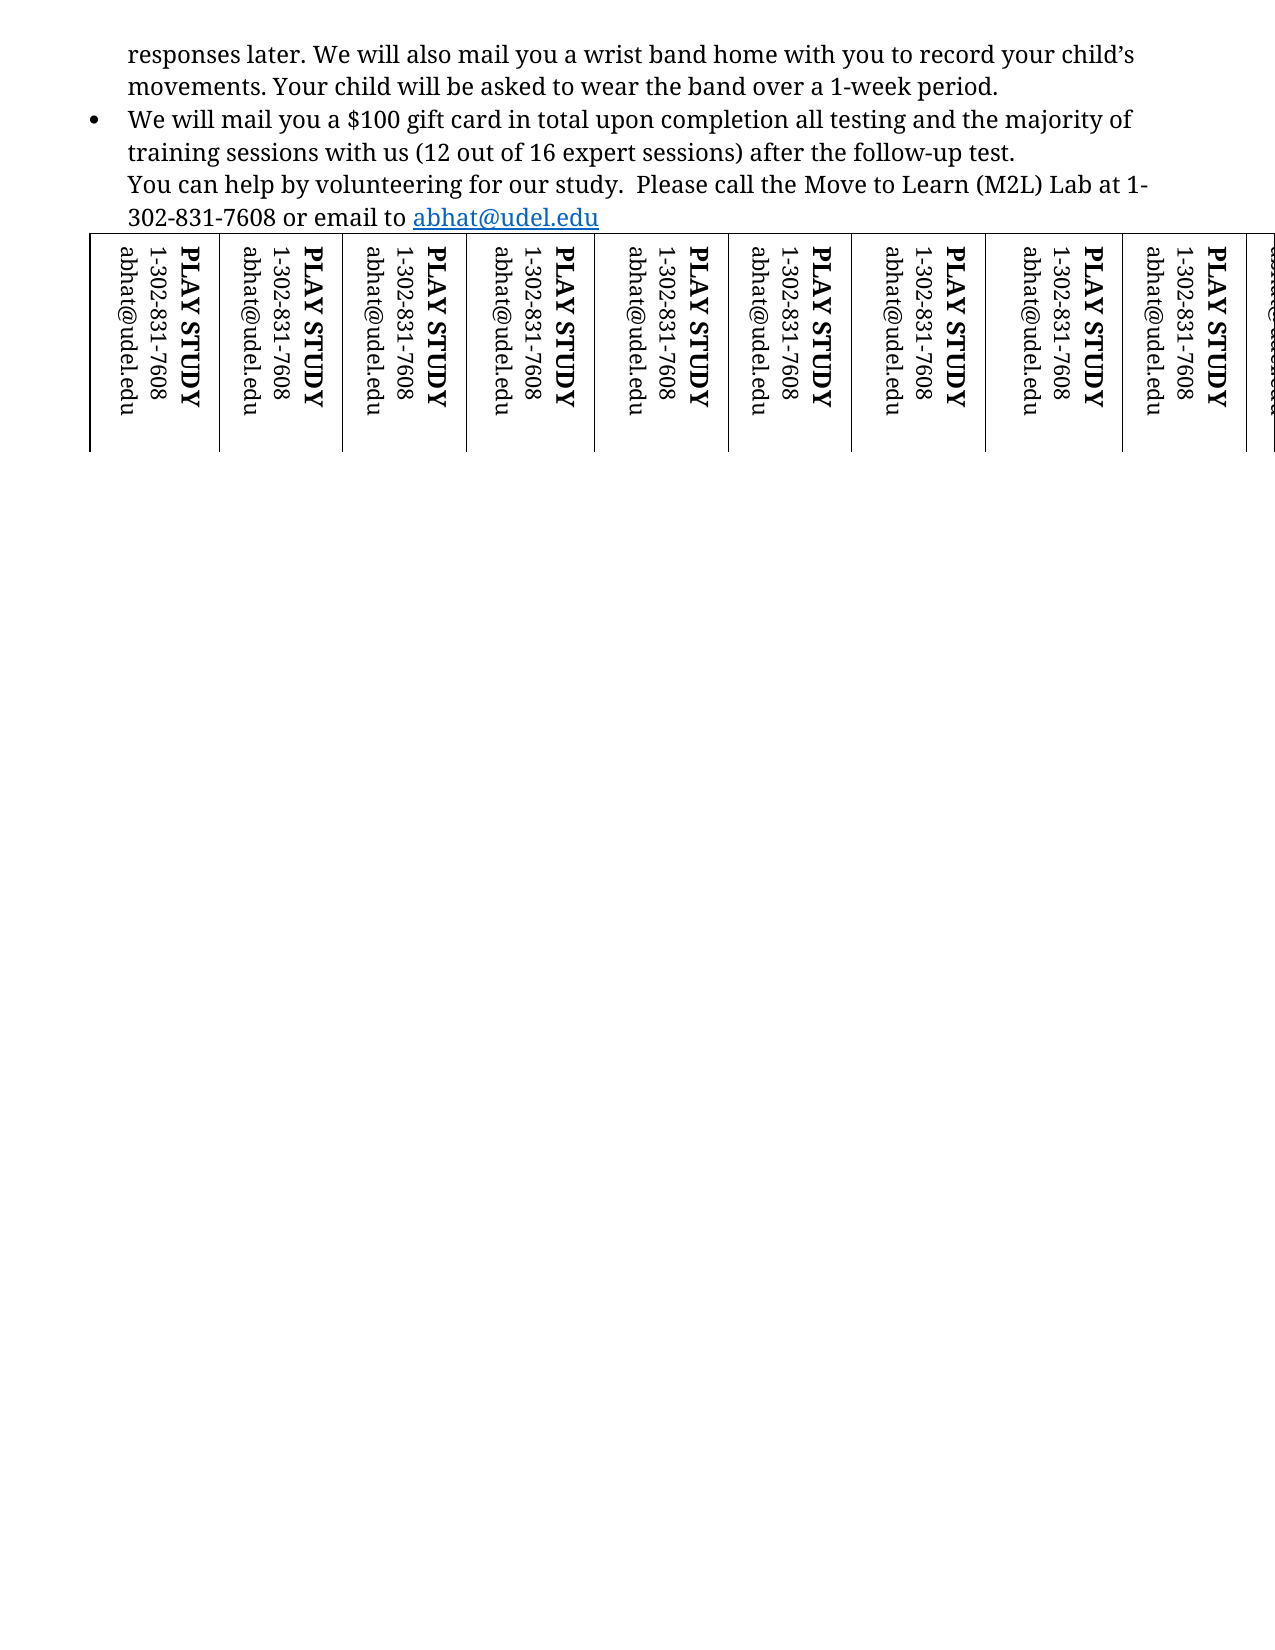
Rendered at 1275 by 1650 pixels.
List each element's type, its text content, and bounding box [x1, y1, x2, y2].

table_header PLAY STUDY 1-302-831-7608 abhat@udel.edu [343, 234, 466, 452]
table_header PLAY STUDY 1-302-831-7608 abhat@udel.edu [220, 234, 342, 452]
text You can help by volunteering for our study. Please call the Move to Learn (M2L) Lab at 1-302-831-7608 or email to abhat@udel.edu [127, 168, 1185, 233]
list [90, 37, 1185, 103]
table_header PLAY STUDY 1-302-831-7608 abhat@udel.edu [729, 234, 851, 452]
table_header PLAY STUDY 1-302-831-7608 abhat@udel.edu [91, 234, 219, 452]
table_header PLAY STUDY 1-302-831-7608 abhat@udel.edu [852, 234, 985, 452]
table_header PLAY STUDY 1-302-831-7608 abhat@udel.edu [1247, 234, 1274, 452]
table_header PLAY STUDY 1-302-831-7608 abhat@udel.edu [467, 234, 594, 452]
table_header PLAY STUDY 1-302-831-7608 abhat@udel.edu [1123, 234, 1246, 452]
table_header PLAY STUDY 1-302-831-7608 abhat@udel.edu [986, 234, 1122, 452]
table_header PLAY STUDY 1-302-831-7608 abhat@udel.edu [595, 234, 728, 452]
list We will mail you a $100 gift card in total upon completion all testing and the majority of training sessions with us (12 out of 16 expert sessions) after the follow-up test. [90, 103, 1185, 168]
